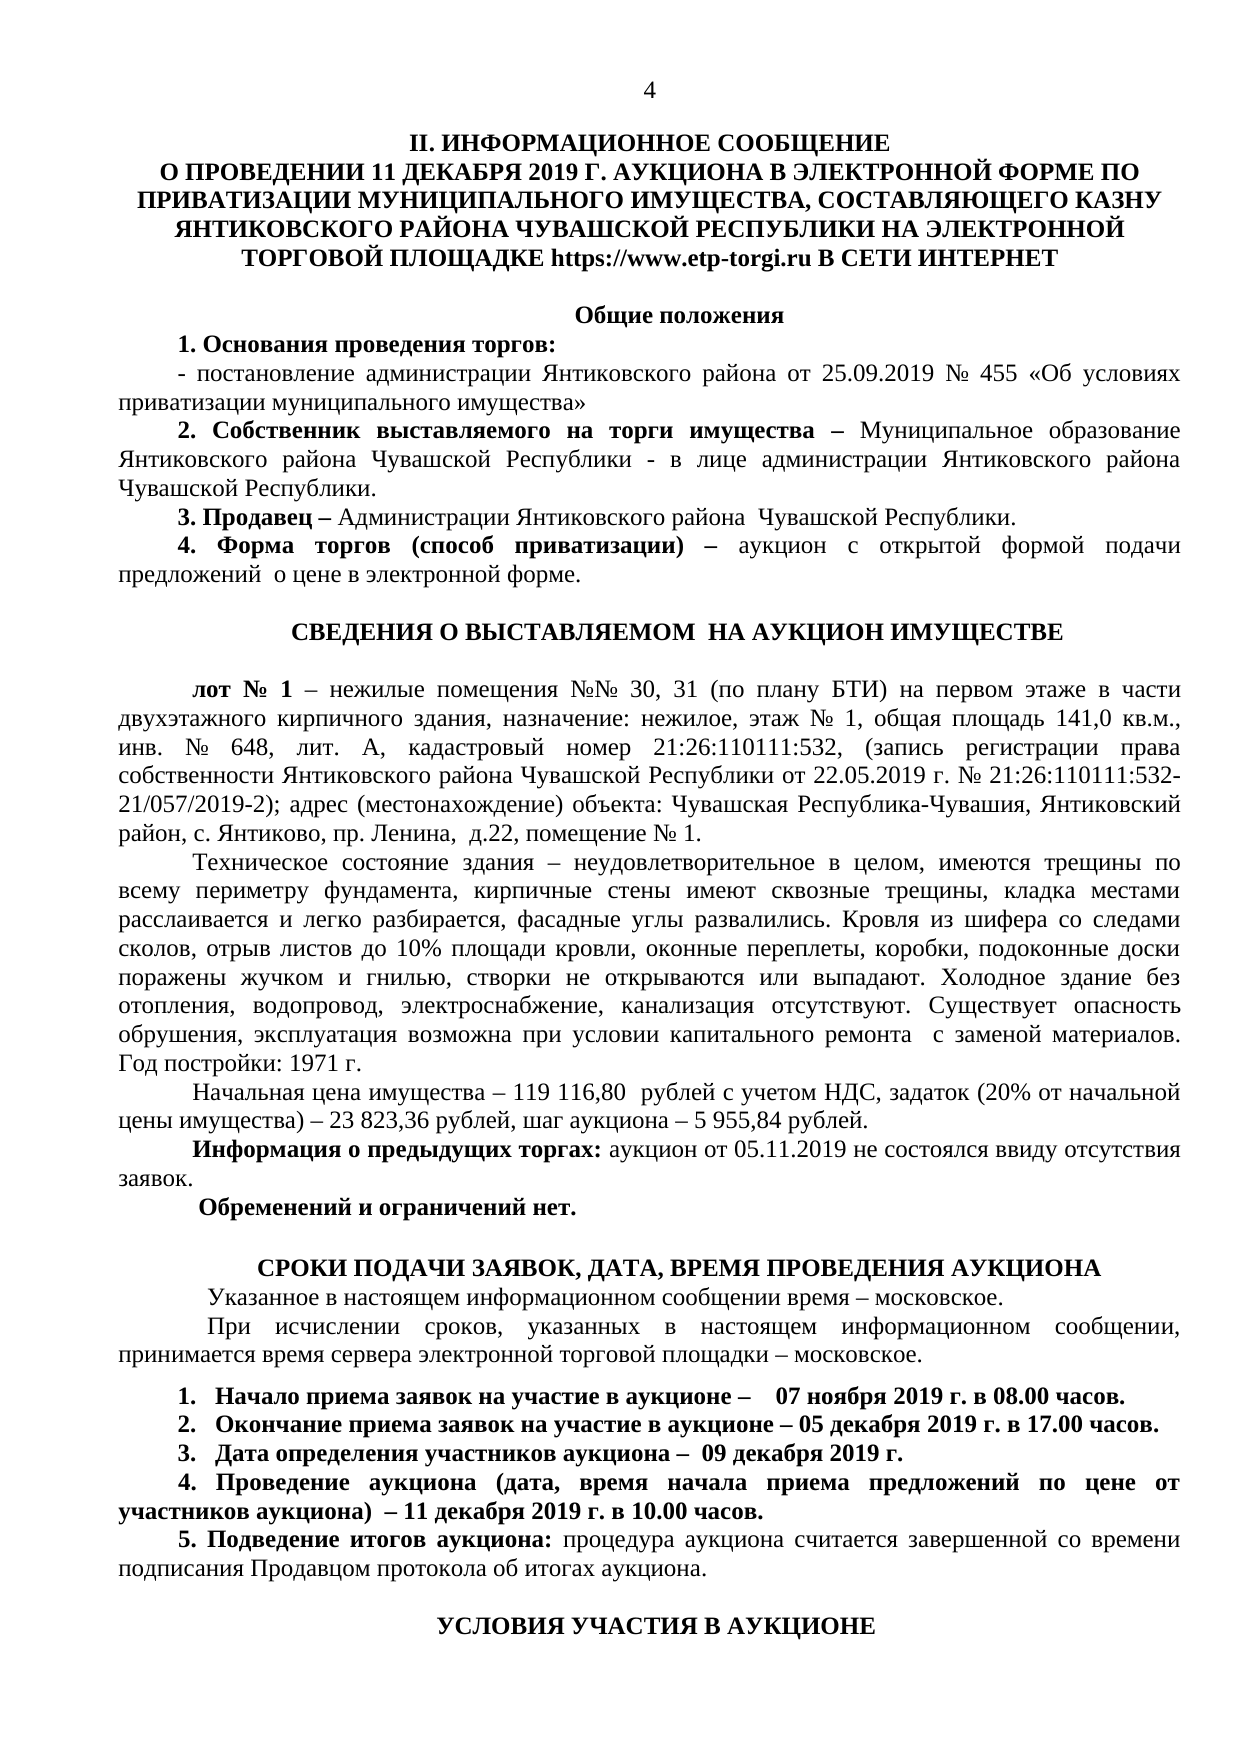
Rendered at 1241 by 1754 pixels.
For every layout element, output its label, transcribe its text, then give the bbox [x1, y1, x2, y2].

text 5. Подведение итогов аукциона: процедура аукциона считается завершенной со времени подписания Продавцом протокола об итогах аукциона. [118, 1524, 1181, 1582]
text Начальная цена имущества – 119 116,80 рублей с учетом НДС, задаток (20% от начальной цены имущества) – 23 823,36 рублей, шаг аукциона – 5 955,84 рублей. [118, 1077, 1182, 1134]
text II. ИНФОРМАЦИОННОЕ СООБЩЕНИЕ [118, 128, 1181, 157]
text 2. Собственник выставляемого на торги имущества – Муниципальное образование Янтиковского района Чувашской Республики - в лице администрации Янтиковского района Чувашской Республики. [118, 415, 1181, 502]
list Начало приема заявок на участие в аукционе – 07 ноября 2019 г. в 08.00 часов. [177, 1381, 1181, 1409]
text лот № 1 – нежилые помещения №№ 30, 31 (по плану БТИ) на первом этаже в части двухэтажного кирпичного здания, назначение: нежилое, этаж № 1, общая площадь 141,0 кв.м., инв. № 648, лит. А, кадастровый номер 21:26:110111:532, (запись регистрации права собственности Янтиковского района Чувашской Республики от 22.05.2019 г. № 21:26:110111:532-21/057/2019-2); адрес (местонахождение) объекта: Чувашская Республика-Чувашия, Янтиковский район, с. Янтиково, пр. Ленина, д.22, помещение № 1. [118, 674, 1182, 847]
text 4. Проведение аукциона (дата, время начала приема предложений по цене от участников аукциона) – 11 декабря 2019 г. в 10.00 часов. [118, 1467, 1181, 1524]
text Общие положения [118, 300, 1181, 329]
text - постановление администрации Янтиковского района от 25.09.2019 № 455 «Об условиях приватизации муниципального имущества» [118, 358, 1181, 415]
text Сроки подачи заявок, дата, время проведения аукциона [118, 1253, 1181, 1282]
text При исчислении сроков, указанных в настоящем информационном сообщении, принимается время сервера электронной торговой площадки – московское. [118, 1311, 1181, 1368]
list Дата определения участников аукциона – 09 декабря 2019 г. [177, 1438, 1181, 1467]
text Условия участия в аукционе [118, 1611, 1181, 1639]
text 4. Форма торгов (способ приватизации) – аукцион с открытой формой подачи предложений о цене в электронной форме. [118, 530, 1181, 588]
text Техническое состояние здания – неудовлетворительное в целом, имеются трещины по всему периметру фундамента, кирпичные стены имеют сквозные трещины, кладка местами расслаивается и легко разбирается, фасадные углы развалились. Кровля из шифера со следами сколов, отрыв листов до 10% площади кровли, оконные переплеты, коробки, подоконные доски поражены жучком и гнилью, створки не открываются или выпадают. Холодное здание без отопления, водопровод, электроснабжение, канализация отсутствуют. Существует опасность обрушения, эксплуатация возможна при условии капитального ремонта с заменой материалов. Год постройки: 1971 г. [118, 847, 1182, 1077]
text О ПРОВЕДЕНИИ 11 ДЕКАБРЯ 2019 Г. АУКЦИОНА В ЭЛЕКТРОННОЙ ФОРМЕ ПО ПРИВАТИЗАЦИИ МУНИЦИПАЛЬНОГО ИМУЩЕСТВА, СОСТАВЛЯЮЩЕГО КАЗНУ ЯНТИКОВСКОГО РАЙОНА ЧУВАШСКОЙ РЕСПУБЛИКИ НА ЭЛЕКТРОННОЙ ТОРГОВОЙ ПЛОЩАДКЕ https://www.etp-torgi.ru В СЕТИ ИНТЕРНЕТ [118, 157, 1181, 272]
text Указанное в настоящем информационном сообщении время – московское. [118, 1282, 1181, 1311]
text 1. Основания проведения торгов: [118, 329, 1181, 358]
text Сведения о выставляемОМ на аукцион ИМУЩЕСТВЕ [118, 617, 1178, 645]
text Информация о предыдущих торгах: аукцион от 05.11.2019 не состоялся ввиду отсутствия заявок. [118, 1134, 1182, 1192]
list Окончание приема заявок на участие в аукционе – 05 декабря 2019 г. в 17.00 часов. [177, 1409, 1181, 1438]
text Обременений и ограничений нет. [118, 1192, 1181, 1220]
text 3. Продавец – Администрации Янтиковского района Чувашской Республики. [118, 502, 1181, 530]
